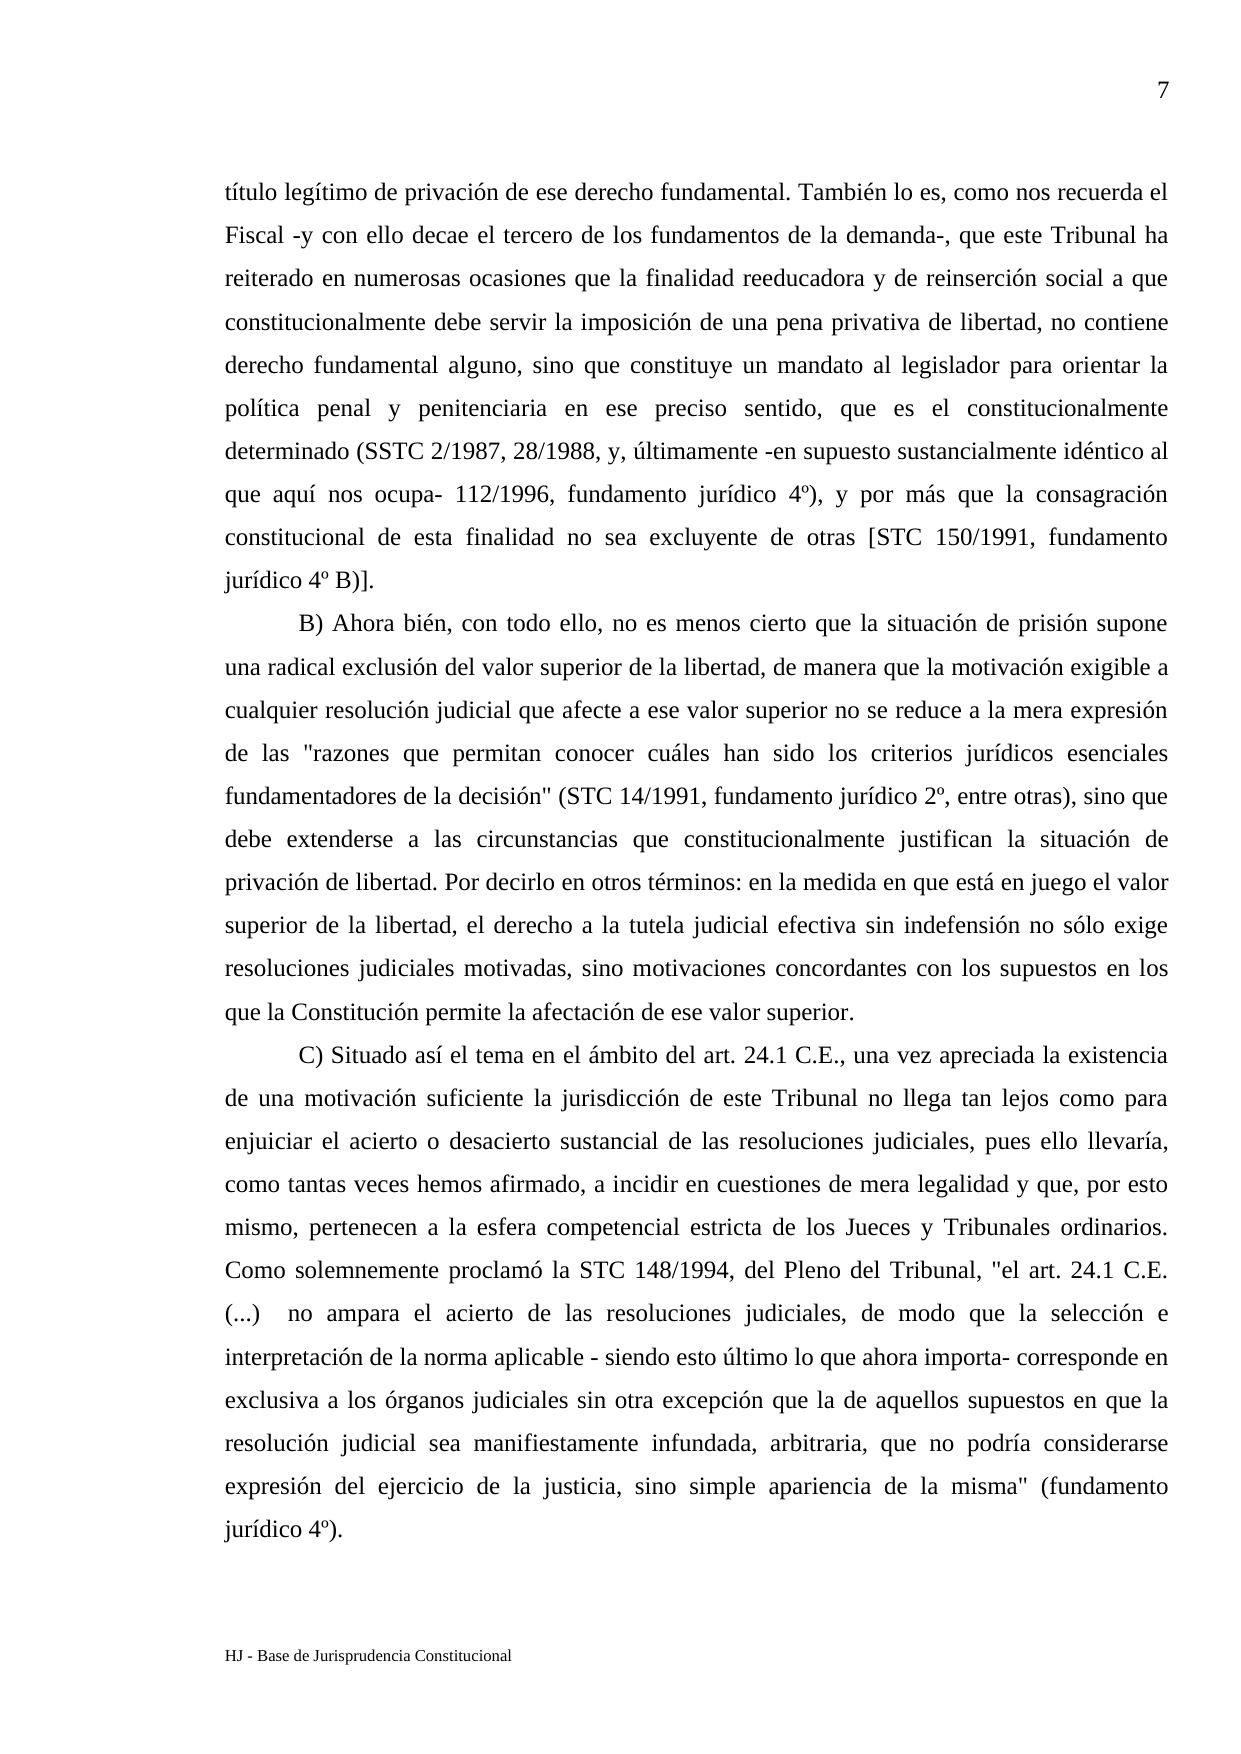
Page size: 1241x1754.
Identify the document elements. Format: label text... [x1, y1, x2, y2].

text C) Situado así el tema en el ámbito del art. 24.1 C.E., una vez apreciada la existencia de una motivación suficiente la jurisdicción de este Tribunal no llega tan lejos como para enjuiciar el acierto o desacierto sustancial de las resoluciones judiciales, pues ello llevaría, como tantas veces hemos afirmado, a incidir en cuestiones de mera legalidad y que, por esto mismo, pertenecen a la esfera competencial estricta de los Jueces y Tribunales ordinarios. Como solemnemente proclamó la STC 148/1994, del Pleno del Tribunal, "el art. 24.1 C.E. (...) no ampara el acierto de las resoluciones judiciales, de modo que la selección e interpretación de la norma aplicable - siendo esto último lo que ahora importa- corresponde en exclusiva a los órganos judiciales sin otra excepción que la de aquellos supuestos en que la resolución judicial sea manifiestamente infundada, arbitraria, que no podría considerarse expresión del ejercicio de la justicia, sino simple apariencia de la misma" (fundamento jurídico 4º). [224, 1040, 1169, 1543]
text B) Ahora bién, con todo ello, no es menos cierto que la situación de prisión supone una radical exclusión del valor superior de la libertad, de manera que la motivación exigible a cualquier resolución judicial que afecte a ese valor superior no se reduce a la mera expresión de las "razones que permitan conocer cuáles han sido los criterios jurídicos esenciales fundamentadores de la decisión" (STC 14/1991, fundamento jurídico 2º, entre otras), sino que debe extenderse a las circunstancias que constitucionalmente justifican la situación de privación de libertad. Por decirlo en otros términos: en la medida en que está en juego el valor superior de la libertad, el derecho a la tutela judicial efectiva sin indefensión no sólo exige resoluciones judiciales motivadas, sino motivaciones concordantes con los supuestos en los que la Constitución permite la afectación de ese valor superior. [224, 608, 1169, 1025]
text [224, 177, 1169, 594]
